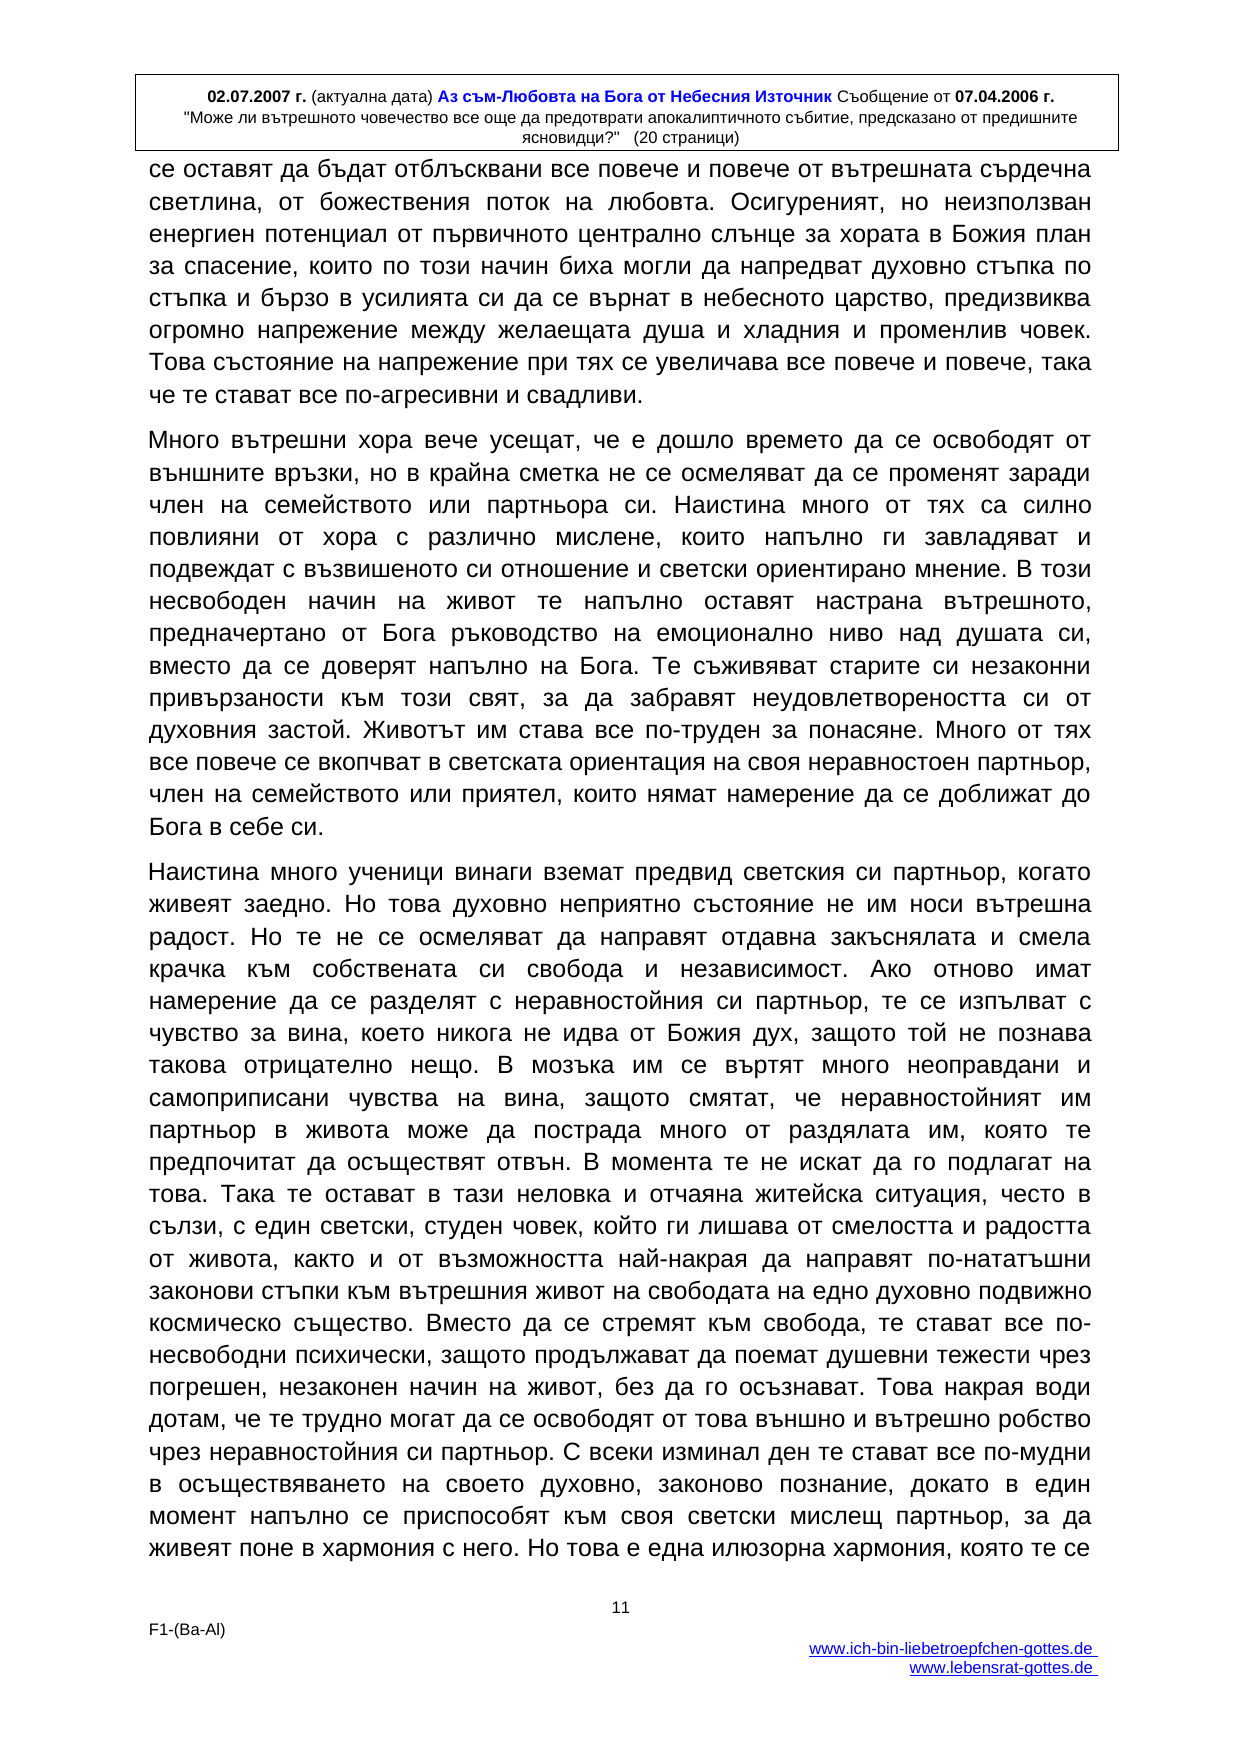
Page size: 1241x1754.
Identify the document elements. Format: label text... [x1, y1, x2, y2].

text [148, 857, 1093, 1562]
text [148, 151, 1093, 408]
text Много вътрешни хора вече усещат, че е дошло времето да се освободят от външните връзки, но в крайна сметка не се осмеляват да се променят заради член на семейството или партньора си. Наистина много от тях са силно повлияни от хора с различно мислене, които напълно ги завладяват и подвеждат с възвишеното си отношение и светски ориентирано мнение. В този несвободен начин на живот те напълно оставят настрана вътрешното, предначертано от Бога ръководство на емоционално ниво над душата си, вместо да се доверят напълно на Бога. Те съживяват старите си незаконни привързаности към този свят, за да забравят неудовлетвореността си от духовния застой. Животът им става все по-труден за понасяне. Много от тях все повече се вкопчват в светската ориентация на своя неравностоен партньор, член на семейството или приятел, които нямат намерение да се доближат до Бога в себе си. [148, 425, 1093, 840]
